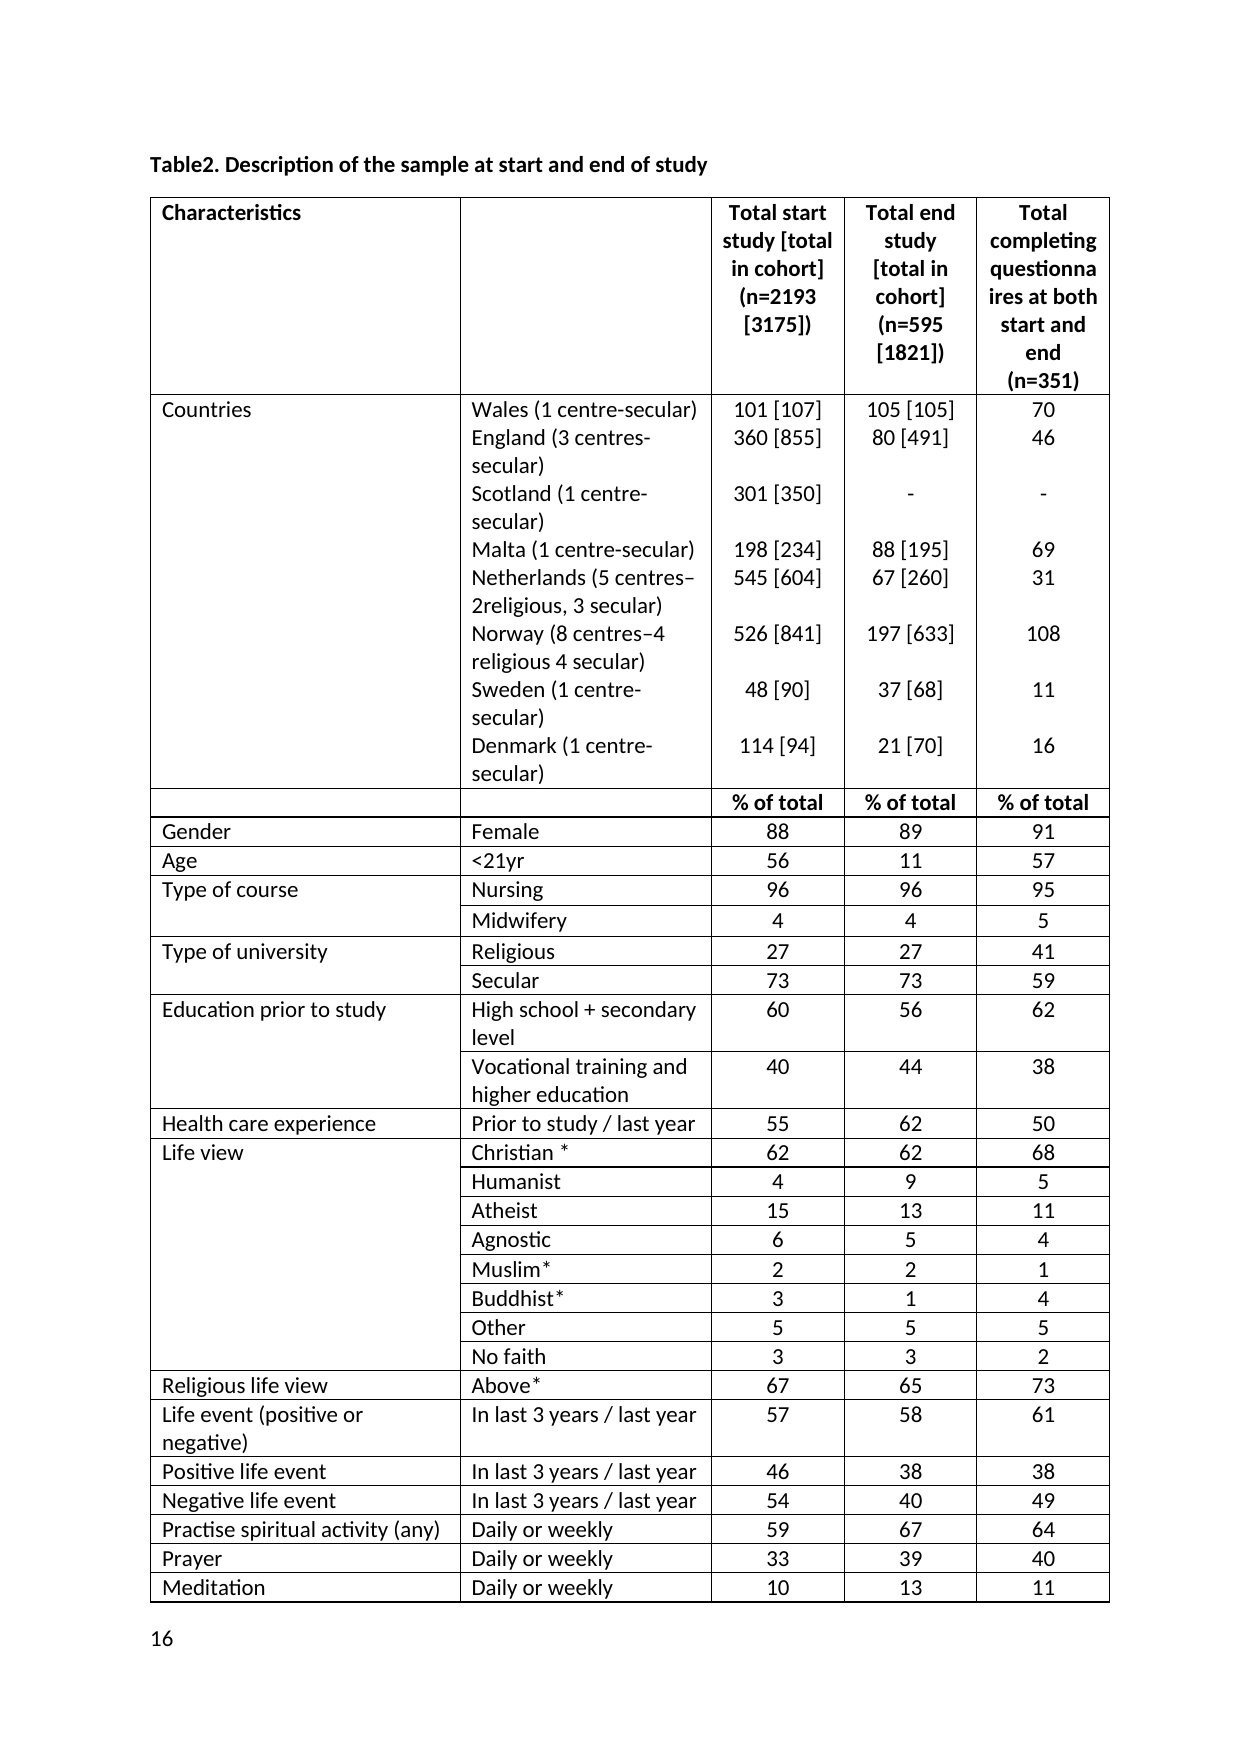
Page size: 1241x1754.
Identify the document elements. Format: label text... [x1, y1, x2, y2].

table_cell 57 [977, 847, 1109, 874]
table_cell 56 [845, 995, 976, 1051]
table_cell [151, 789, 460, 816]
table_cell In last 3 years / last year [461, 1486, 711, 1514]
table_cell 6 [712, 1226, 844, 1254]
table_cell 55 [712, 1109, 844, 1137]
table_cell 5 [845, 1313, 976, 1341]
table_cell 95 [977, 876, 1109, 905]
table_cell 96 [712, 876, 844, 905]
table_cell Humanist [461, 1168, 711, 1196]
table_cell Agnostic [461, 1226, 711, 1254]
table_cell 40 [712, 1052, 844, 1108]
table_cell 105 [105] 80 [491] - 88 [195] 67 [260] 197 [633] 37 [68] 21 [70] [845, 395, 976, 787]
table_cell 96 [845, 876, 976, 905]
table_cell Type of course [151, 876, 460, 936]
table_cell 3 [712, 1284, 844, 1312]
table_cell 49 [977, 1486, 1109, 1514]
table_cell 38 [845, 1457, 976, 1485]
table_cell Age [151, 847, 460, 874]
table_cell Female [461, 818, 711, 846]
table_cell 62 [977, 995, 1109, 1051]
table_cell Atheist [461, 1197, 711, 1224]
table_cell No faith [461, 1342, 711, 1370]
table_cell 2 [845, 1255, 976, 1283]
text Table2. Description of the sample at start and end of study [150, 150, 1090, 178]
table_cell Nursing [461, 876, 711, 905]
table_cell 50 [977, 1109, 1109, 1137]
table_cell 5 [845, 1226, 976, 1254]
table_cell Other [461, 1313, 711, 1341]
table_cell 58 [845, 1400, 976, 1456]
table_cell 64 [977, 1515, 1109, 1543]
table_cell Secular [461, 966, 711, 994]
table_header Total start study [total in cohort] (n=2193 [3175]) [712, 198, 844, 394]
table_cell 73 [712, 966, 844, 994]
table_cell 3 [712, 1342, 844, 1370]
table_cell Meditation [151, 1573, 460, 1601]
table_cell 54 [712, 1486, 844, 1514]
table_cell 27 [845, 937, 976, 965]
table_cell 4 [977, 1284, 1109, 1312]
table_cell 62 [845, 1109, 976, 1137]
table_cell % of total [845, 789, 976, 816]
table_cell 15 [712, 1197, 844, 1224]
table_cell Christian * [461, 1139, 711, 1166]
table_cell Life event (positive or negative) [151, 1400, 460, 1456]
table_cell Daily or weekly [461, 1515, 711, 1543]
table_cell 68 [977, 1139, 1109, 1166]
table_cell 13 [845, 1197, 976, 1224]
table_cell 4 [845, 906, 976, 936]
table_cell 5 [977, 906, 1109, 936]
table_cell 4 [977, 1226, 1109, 1254]
table_cell 41 [977, 937, 1109, 965]
table_cell 62 [712, 1139, 844, 1166]
table_cell 62 [845, 1139, 976, 1166]
table_cell Wales (1 centre-secular) England (3 centres-secular) Scotland (1 centre-secular) Malta (1 centre-secular) Netherlands (5 centres– 2religious, 3 secular) Norway (8 centres–4 religious 4 secular) Sweden (1 centre-secular) Denmark (1 centre-secular) [461, 395, 711, 787]
table_cell In last 3 years / last year [461, 1400, 711, 1456]
table_cell 1 [845, 1284, 976, 1312]
table_cell 4 [712, 1168, 844, 1196]
table_cell 67 [845, 1515, 976, 1543]
table_cell 44 [845, 1052, 976, 1108]
table_cell Life view [151, 1139, 460, 1370]
table_cell 38 [977, 1052, 1109, 1108]
table_header [461, 198, 711, 394]
table_cell 33 [712, 1544, 844, 1572]
table_cell 88 [712, 818, 844, 846]
table_cell 46 [712, 1457, 844, 1485]
table_cell 73 [977, 1371, 1109, 1399]
table_cell High school + secondary level [461, 995, 711, 1051]
table_cell Vocational training and higher education [461, 1052, 711, 1108]
table_cell 39 [845, 1544, 976, 1572]
table_cell 89 [845, 818, 976, 846]
table_cell Negative life event [151, 1486, 460, 1514]
table_cell Above* [461, 1371, 711, 1399]
table_cell 10 [712, 1573, 844, 1601]
table_cell 56 [712, 847, 844, 874]
table_cell 67 [712, 1371, 844, 1399]
table_cell 3 [845, 1342, 976, 1370]
table_cell 59 [712, 1515, 844, 1543]
table_cell 38 [977, 1457, 1109, 1485]
table_cell 40 [845, 1486, 976, 1514]
table_cell Practise spiritual activity (any) [151, 1515, 460, 1543]
table_cell Daily or weekly [461, 1544, 711, 1572]
table_cell 40 [977, 1544, 1109, 1572]
table_cell 59 [977, 966, 1109, 994]
table_cell Prayer [151, 1544, 460, 1572]
table_cell 27 [712, 937, 844, 965]
table_cell 65 [845, 1371, 976, 1399]
table_cell Midwifery [461, 906, 711, 936]
table_cell In last 3 years / last year [461, 1457, 711, 1485]
table_cell 5 [977, 1168, 1109, 1196]
table_cell Health care experience [151, 1109, 460, 1137]
table_cell Buddhist* [461, 1284, 711, 1312]
table_cell % of total [712, 789, 844, 816]
table_cell 57 [712, 1400, 844, 1456]
table_cell 4 [712, 906, 844, 936]
table_cell Religious [461, 937, 711, 965]
table_cell Positive life event [151, 1457, 460, 1485]
table_header Total end study [total in cohort] (n=595 [1821]) [845, 198, 976, 394]
table_cell 5 [712, 1313, 844, 1341]
table_header Total completing questionnaires at both start and end (n=351) [977, 198, 1109, 394]
table_cell 60 [712, 995, 844, 1051]
table_cell 1 [977, 1255, 1109, 1283]
table_cell 101 [107] 360 [855] 301 [350] 198 [234] 545 [604] 526 [841] 48 [90] 114 [94] [712, 395, 844, 787]
table_cell Gender [151, 818, 460, 846]
table_cell 13 [845, 1573, 976, 1601]
table_cell 70 46 - 69 31 108 11 16 [977, 395, 1109, 787]
table_cell 11 [977, 1197, 1109, 1224]
table_cell Religious life view [151, 1371, 460, 1399]
table_cell 9 [845, 1168, 976, 1196]
table_cell 2 [977, 1342, 1109, 1370]
table_cell [461, 789, 711, 816]
table_cell <21yr [461, 847, 711, 874]
table_cell Type of university [151, 937, 460, 994]
table_cell 2 [712, 1255, 844, 1283]
table_cell Education prior to study [151, 995, 460, 1108]
table_cell Muslim* [461, 1255, 711, 1283]
table_cell 73 [845, 966, 976, 994]
table_cell 11 [977, 1573, 1109, 1601]
table_cell 11 [845, 847, 976, 874]
table_cell 61 [977, 1400, 1109, 1456]
table_cell Prior to study / last year [461, 1109, 711, 1137]
table_cell 5 [977, 1313, 1109, 1341]
table_cell Countries [151, 395, 460, 787]
table_cell 91 [977, 818, 1109, 846]
table_cell Daily or weekly [461, 1573, 711, 1601]
table_header Characteristics [151, 198, 460, 394]
table_cell % of total [977, 789, 1109, 816]
